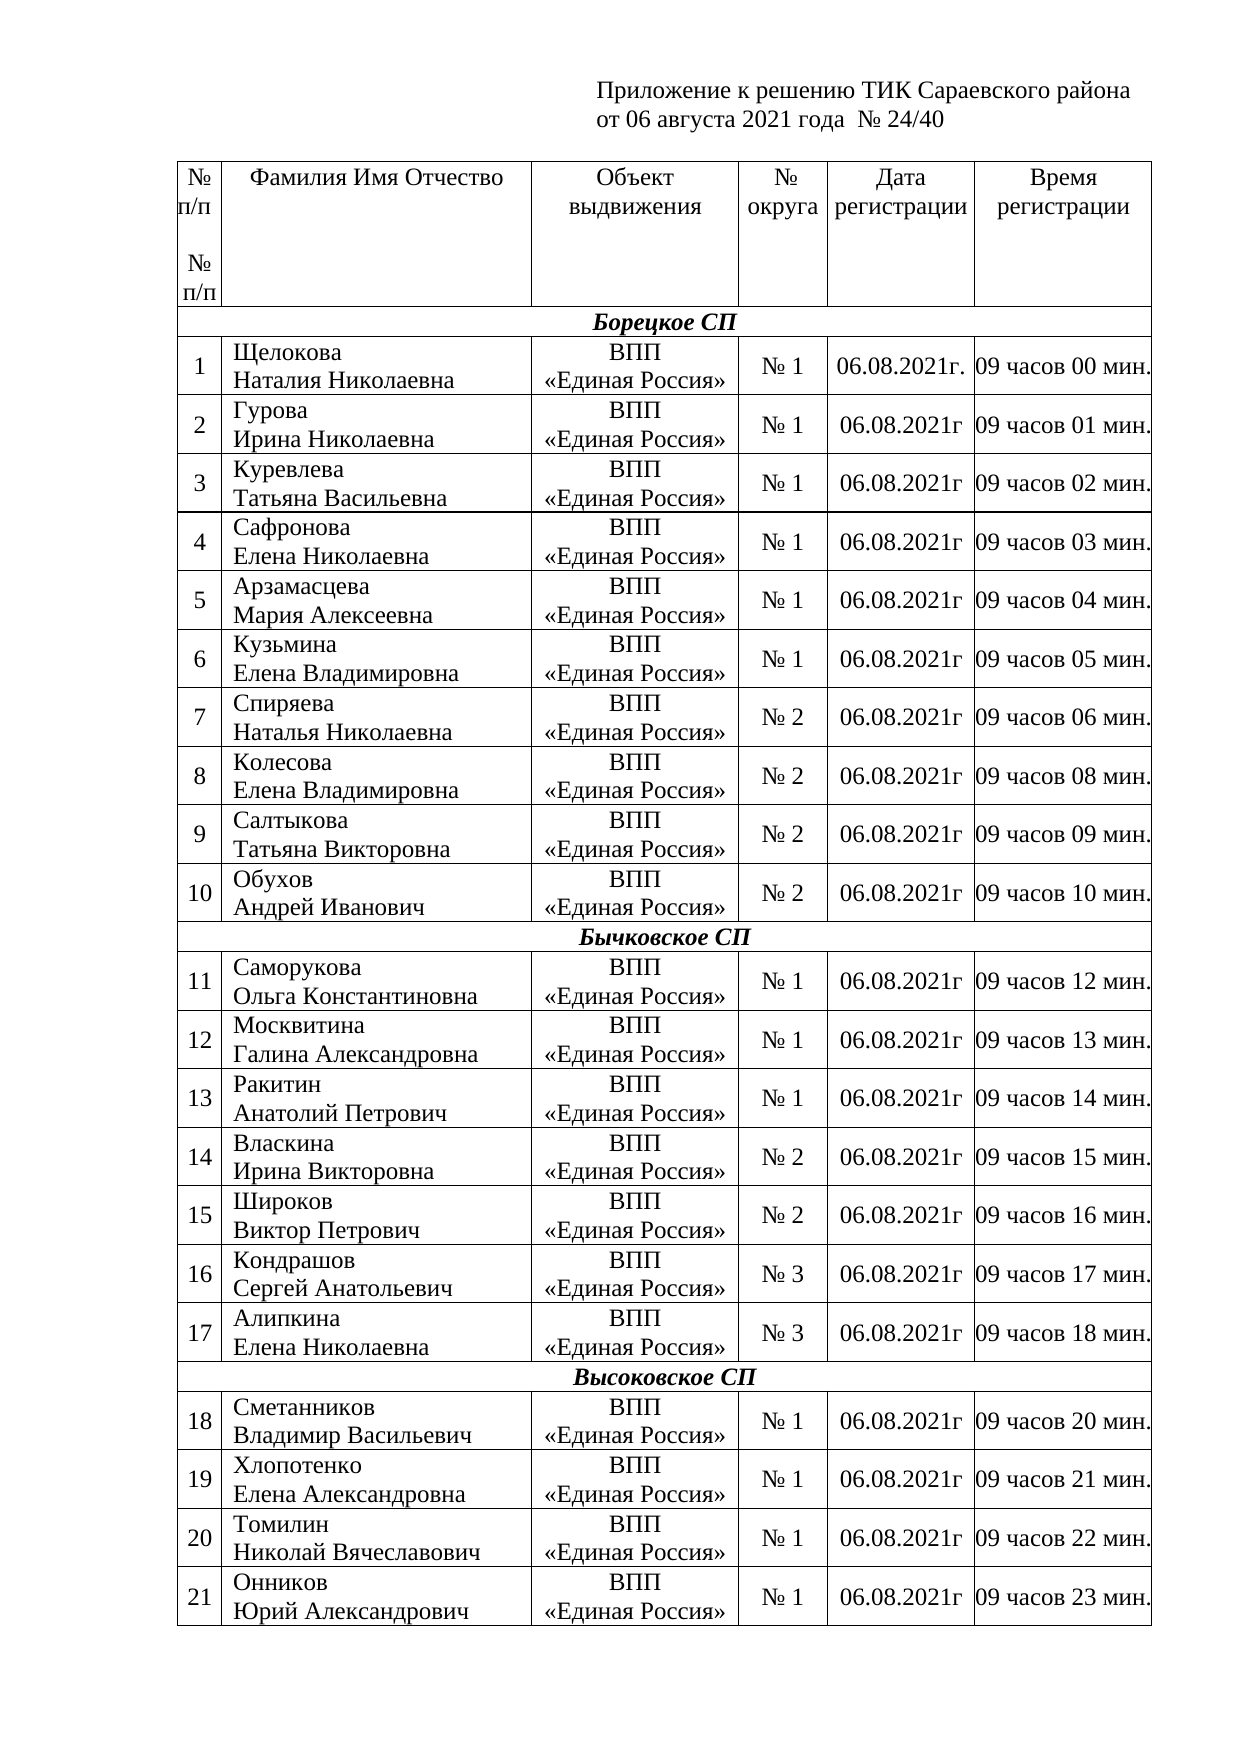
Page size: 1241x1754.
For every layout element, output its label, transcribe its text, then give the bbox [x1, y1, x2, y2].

table_cell Онников Юрий Александрович [222, 1567, 531, 1625]
table_cell № 1 [739, 337, 827, 394]
table_cell № 3 [739, 1303, 827, 1361]
table_cell 06.08.2021г [828, 454, 974, 511]
table_cell ВПП «Единая Россия» [532, 747, 738, 804]
table_cell ВПП «Единая Россия» [532, 864, 738, 921]
table_header Время регистрации [975, 162, 1151, 306]
table_cell Обухов Андрей Иванович [222, 864, 531, 921]
table_cell 09 часов 14 мин. [975, 1069, 1151, 1127]
table_cell 06.08.2021г [828, 952, 974, 1009]
table_cell ВПП «Единая Россия» [532, 337, 738, 394]
table_cell Гурова Ирина Николаевна [222, 395, 531, 453]
table_cell Сметанников Владимир Васильевич [222, 1392, 531, 1449]
table_cell Спиряева Наталья Николаевна [222, 688, 531, 746]
table_cell 06.08.2021г [828, 1011, 974, 1068]
table_cell № 1 [739, 1450, 827, 1508]
table_cell 11 [178, 952, 221, 1009]
table_cell Томилин Николай Вячеславович [222, 1509, 531, 1566]
table_cell № 1 [739, 952, 827, 1009]
text от 06 августа 2021 года № 24/40 [177, 104, 1152, 132]
table_cell 06.08.2021г [828, 1509, 974, 1566]
table_cell 06.08.2021г [828, 513, 974, 570]
table_cell Кондрашов Сергей Анатольевич [222, 1245, 531, 1302]
table_cell № 2 [739, 1186, 827, 1244]
table_cell ВПП «Единая Россия» [532, 1509, 738, 1566]
table_cell 09 часов 17 мин. [975, 1245, 1151, 1302]
table_header № округа [739, 162, 827, 306]
table_cell Сафронова Елена Николаевна [222, 513, 531, 570]
table_cell № 1 [739, 1567, 827, 1625]
table_cell 16 [178, 1245, 221, 1302]
text Приложение к решению ТИК Сараевского района [177, 75, 1152, 104]
table_cell № 1 [739, 1069, 827, 1127]
table_cell 09 часов 13 мин. [975, 1011, 1151, 1068]
table_cell 19 [178, 1450, 221, 1508]
table_cell Ракитин Анатолий Петрович [222, 1069, 531, 1127]
table_cell 4 [178, 513, 221, 570]
table_cell 09 часов 15 мин. [975, 1128, 1151, 1185]
table_cell 09 часов 22 мин. [975, 1509, 1151, 1566]
table_cell Арзамасцева Мария Алексеевна [222, 571, 531, 628]
table_cell ВПП «Единая Россия» [532, 571, 738, 628]
table_cell № 1 [739, 395, 827, 453]
table_cell ВПП «Единая Россия» [532, 513, 738, 570]
table_cell № 1 [739, 1011, 827, 1068]
table_cell Кузьмина Елена Владимировна [222, 630, 531, 687]
table_cell 06.08.2021г [828, 571, 974, 628]
table_cell 09 часов 23 мин. [975, 1567, 1151, 1625]
table_cell 09 часов 05 мин. [975, 630, 1151, 687]
table_cell 15 [178, 1186, 221, 1244]
table_cell 06.08.2021г [828, 688, 974, 746]
table_cell Алипкина Елена Николаевна [222, 1303, 531, 1361]
table_cell 06.08.2021г [828, 864, 974, 921]
table_cell ВПП «Единая Россия» [532, 1069, 738, 1127]
table_cell 8 [178, 747, 221, 804]
table_cell № 1 [739, 571, 827, 628]
table_cell Щелокова Наталия Николаевна [222, 337, 531, 394]
table_cell № 1 [739, 1509, 827, 1566]
table_cell 06.08.2021г [828, 1567, 974, 1625]
table_cell 06.08.2021г [828, 395, 974, 453]
table_cell № 2 [739, 864, 827, 921]
table_cell 06.08.2021г. [828, 337, 974, 394]
table_cell № 1 [739, 1392, 827, 1449]
table_cell 09 часов 03 мин. [975, 513, 1151, 570]
table_cell 09 часов 08 мин. [975, 747, 1151, 804]
table_cell 13 [178, 1069, 221, 1127]
table_cell 06.08.2021г [828, 630, 974, 687]
table_cell Куревлева Татьяна Васильевна [222, 454, 531, 511]
table_cell № 2 [739, 1128, 827, 1185]
table_cell № 2 [739, 747, 827, 804]
table_cell № 2 [739, 688, 827, 746]
table_cell 06.08.2021г [828, 1186, 974, 1244]
table_cell 17 [178, 1303, 221, 1361]
table_cell ВПП «Единая Россия» [532, 454, 738, 511]
table_cell ВПП «Единая Россия» [532, 1128, 738, 1185]
table_cell Салтыкова Татьяна Викторовна [222, 805, 531, 863]
table_cell 06.08.2021г [828, 1392, 974, 1449]
table_cell 14 [178, 1128, 221, 1185]
table_cell № 2 [739, 805, 827, 863]
table_cell Хлопотенко Елена Александровна [222, 1450, 531, 1508]
table_cell ВПП «Единая Россия» [532, 1245, 738, 1302]
table_cell Борецкое СП [178, 307, 1151, 336]
table_cell 09 часов 10 мин. [975, 864, 1151, 921]
table_cell 7 [178, 688, 221, 746]
table_cell 06.08.2021г [828, 1128, 974, 1185]
table_cell 10 [178, 864, 221, 921]
table_cell Широков Виктор Петрович [222, 1186, 531, 1244]
table_cell № 1 [739, 454, 827, 511]
table_header Дата регистрации [828, 162, 974, 306]
table_cell 20 [178, 1509, 221, 1566]
table_cell 06.08.2021г [828, 805, 974, 863]
table_cell 5 [178, 571, 221, 628]
table_cell 09 часов 12 мин. [975, 952, 1151, 1009]
table_cell № 3 [739, 1245, 827, 1302]
table_cell 9 [178, 805, 221, 863]
table_cell 06.08.2021г [828, 1069, 974, 1127]
table_cell 09 часов 00 мин. [975, 337, 1151, 394]
table_cell ВПП «Единая Россия» [532, 688, 738, 746]
table_cell Высоковское СП [178, 1362, 1151, 1391]
table_cell ВПП «Единая Россия» [532, 1567, 738, 1625]
table_cell 1 [178, 337, 221, 394]
table_cell 09 часов 02 мин. [975, 454, 1151, 511]
table_cell 09 часов 20 мин. [975, 1392, 1151, 1449]
table_cell Москвитина Галина Александровна [222, 1011, 531, 1068]
table_cell ВПП «Единая Россия» [532, 1392, 738, 1449]
table_cell 3 [178, 454, 221, 511]
table_cell 09 часов 04 мин. [975, 571, 1151, 628]
table_header Объект выдвижения [532, 162, 738, 306]
table_cell ВПП «Единая Россия» [532, 1186, 738, 1244]
table_cell 09 часов 09 мин. [975, 805, 1151, 863]
table_cell Власкина Ирина Викторовна [222, 1128, 531, 1185]
table_cell 09 часов 21 мин. [975, 1450, 1151, 1508]
table_cell 18 [178, 1392, 221, 1449]
table_cell ВПП «Единая Россия» [532, 805, 738, 863]
table_cell ВПП «Единая Россия» [532, 630, 738, 687]
table_cell 2 [178, 395, 221, 453]
table_cell № 1 [739, 513, 827, 570]
table_cell 21 [178, 1567, 221, 1625]
table_cell 06.08.2021г [828, 1303, 974, 1361]
table_cell 6 [178, 630, 221, 687]
table_cell ВПП «Единая Россия» [532, 1011, 738, 1068]
table_cell ВПП «Единая Россия» [532, 1450, 738, 1508]
table_cell 06.08.2021г [828, 747, 974, 804]
table_cell 09 часов 16 мин. [975, 1186, 1151, 1244]
table_cell ВПП «Единая Россия» [532, 395, 738, 453]
table_cell Бычковское СП [178, 922, 1151, 951]
table_cell 06.08.2021г [828, 1450, 974, 1508]
table_cell 12 [178, 1011, 221, 1068]
table_cell 09 часов 01 мин. [975, 395, 1151, 453]
table_header Фамилия Имя Отчество [222, 162, 531, 306]
table_cell Саморукова Ольга Константиновна [222, 952, 531, 1009]
table_cell 06.08.2021г [828, 1245, 974, 1302]
table_header № п/п № п/п [178, 162, 221, 306]
table_cell 09 часов 18 мин. [975, 1303, 1151, 1361]
table_cell 09 часов 06 мин. [975, 688, 1151, 746]
table_cell ВПП «Единая Россия» [532, 952, 738, 1009]
table_cell Колесова Елена Владимировна [222, 747, 531, 804]
table_cell ВПП «Единая Россия» [532, 1303, 738, 1361]
table_cell № 1 [739, 630, 827, 687]
